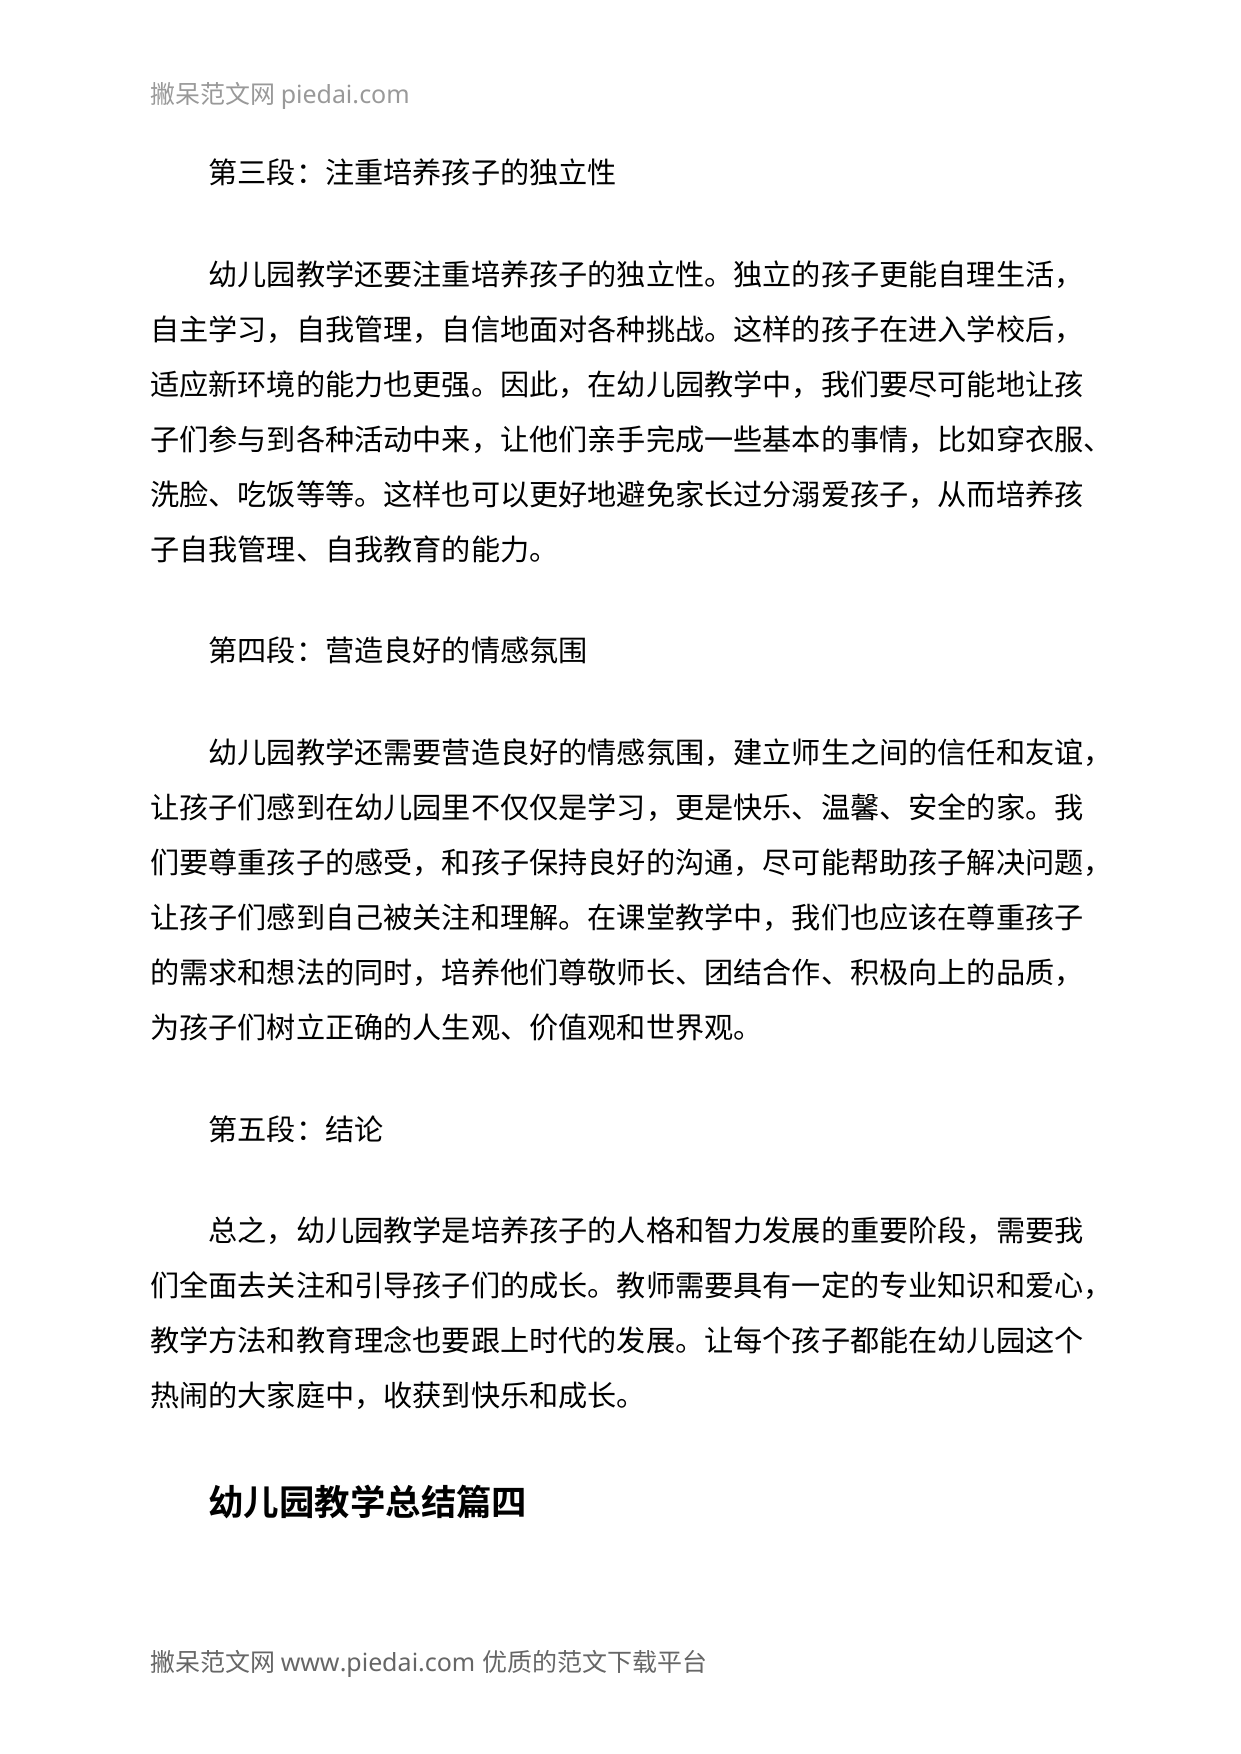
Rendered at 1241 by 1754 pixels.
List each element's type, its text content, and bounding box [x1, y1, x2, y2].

text 第四段：营造良好的情感氛围 [150, 628, 1090, 670]
text 第五段：结论 [150, 1106, 1090, 1148]
text 幼儿园教学总结篇四 [150, 1474, 1090, 1526]
text 幼儿园教学还要注重培养孩子的独立性。独立的孩子更能自理生活，自主学习，自我管理，自信地面对各种挑战。这样的孩子在进入学校后，适应新环境的能力也更强。因此，在幼儿园教学中，我们要尽可能地让孩子们参与到各种活动中来，让他们亲手完成一些基本的事情，比如穿衣服、洗脸、吃饭等等。这样也可以更好地避免家长过分溺爱孩子，从而培养孩子自我管理、自我教育的能力。 [150, 252, 1090, 568]
text 总之，幼儿园教学是培养孩子的人格和智力发展的重要阶段，需要我们全面去关注和引导孩子们的成长。教师需要具有一定的专业知识和爱心，教学方法和教育理念也要跟上时代的发展。让每个孩子都能在幼儿园这个热闹的大家庭中，收获到快乐和成长。 [150, 1208, 1090, 1415]
text 第三段：注重培养孩子的独立性 [150, 150, 1090, 192]
text 幼儿园教学还需要营造良好的情感氛围，建立师生之间的信任和友谊，让孩子们感到在幼儿园里不仅仅是学习，更是快乐、温馨、安全的家。我们要尊重孩子的感受，和孩子保持良好的沟通，尽可能帮助孩子解决问题，让孩子们感到自己被关注和理解。在课堂教学中，我们也应该在尊重孩子的需求和想法的同时，培养他们尊敬师长、团结合作、积极向上的品质，为孩子们树立正确的人生观、价值观和世界观。 [150, 730, 1090, 1047]
